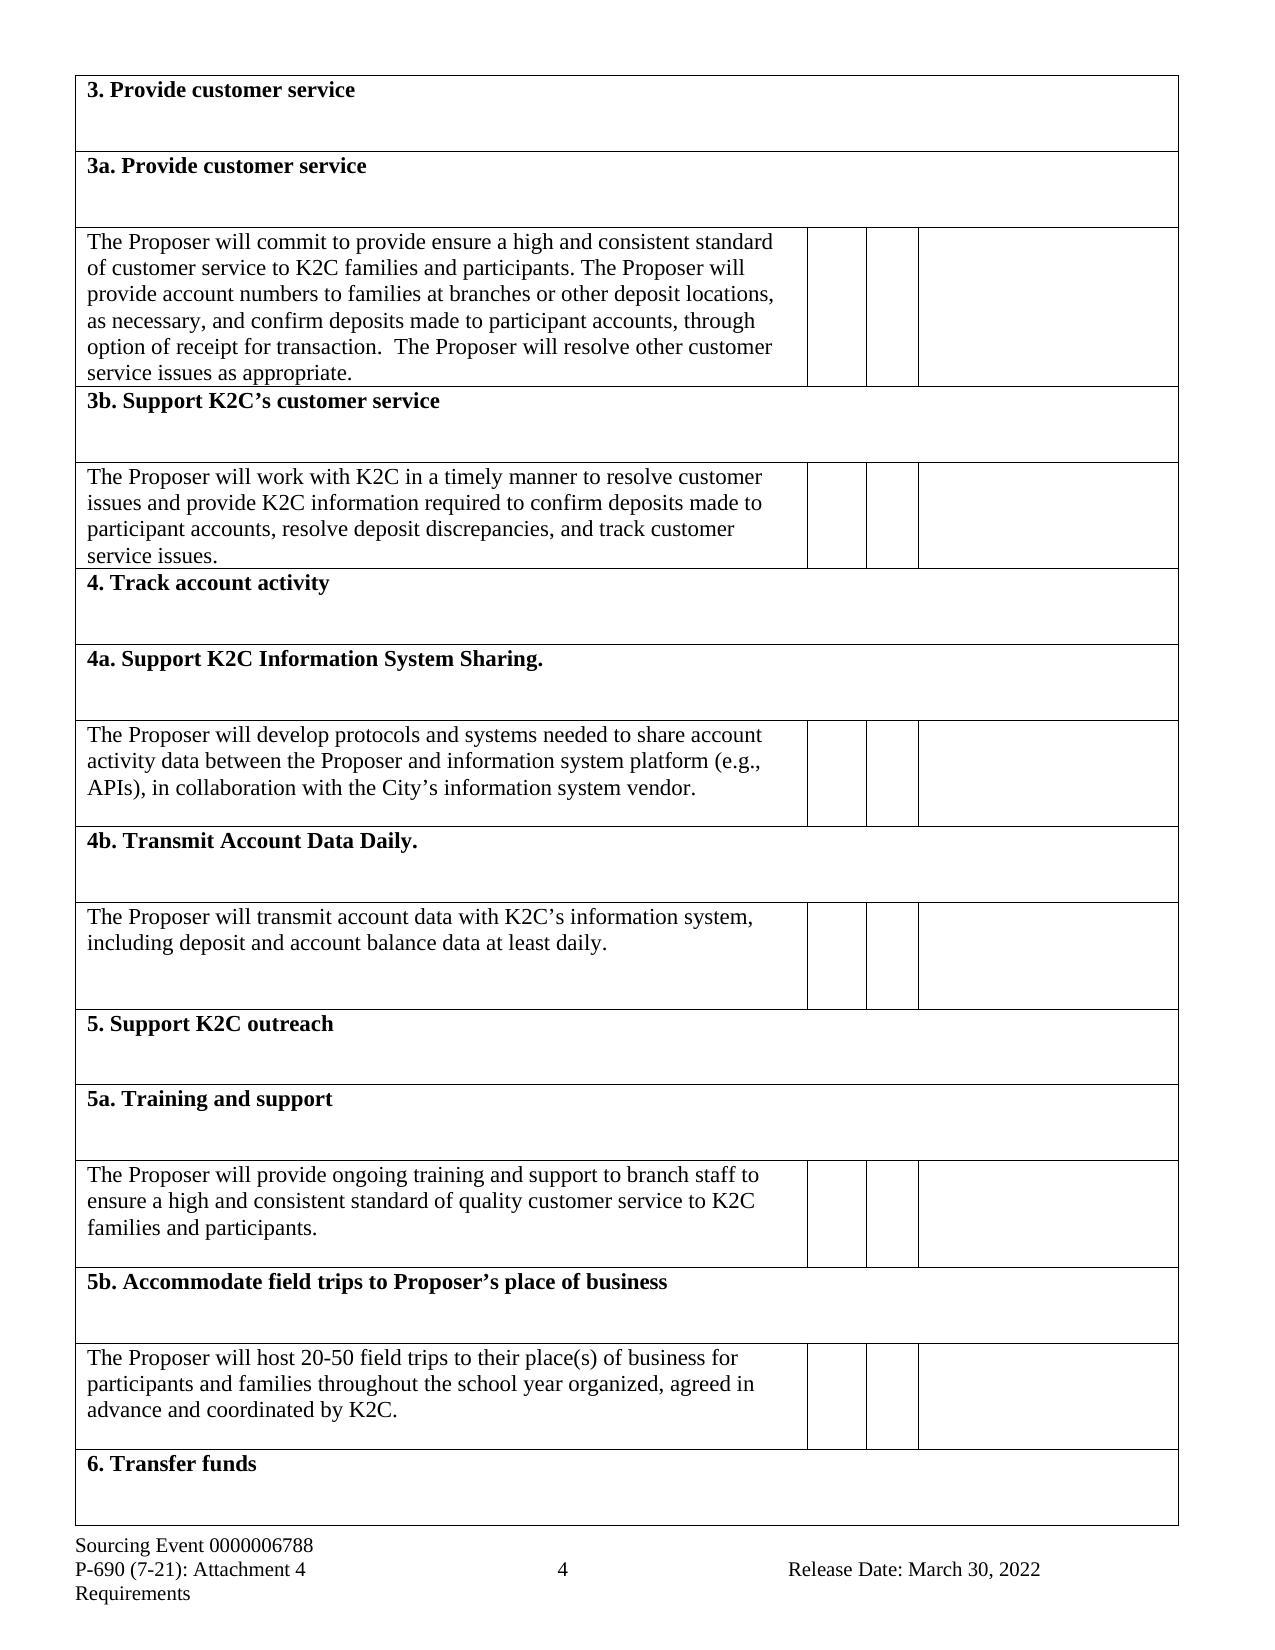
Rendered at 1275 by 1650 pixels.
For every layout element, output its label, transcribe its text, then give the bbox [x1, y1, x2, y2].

table_cell 5. Support K2C outreach [76, 1010, 1178, 1084]
table_cell The Proposer will develop protocols and systems needed to share account activity data between the Proposer and information system platform (e.g., APIs), in collaboration with the City’s information system vendor. [76, 721, 807, 826]
table_cell 3b. Support K2C’s customer service [76, 387, 1178, 462]
table_cell [867, 463, 918, 568]
table_cell [867, 903, 918, 1008]
table_cell 4b. Transmit Account Data Daily. [76, 827, 1178, 902]
table_cell [808, 1344, 866, 1449]
table_cell [919, 228, 1178, 386]
table_cell [919, 1344, 1178, 1449]
table_cell [919, 903, 1178, 1008]
table_cell 5a. Training and support [76, 1085, 1178, 1160]
table_cell [808, 463, 866, 568]
table_cell The Proposer will work with K2C in a timely manner to resolve customer issues and provide K2C information required to confirm deposits made to participant accounts, resolve deposit discrepancies, and track customer service issues. [76, 463, 807, 568]
table_cell [808, 228, 866, 386]
table_cell The Proposer will transmit account data with K2C’s information system, including deposit and account balance data at least daily. [76, 903, 807, 1008]
table_cell 4a. Support K2C Information System Sharing. [76, 645, 1178, 720]
table_cell [919, 1161, 1178, 1267]
table_cell [808, 721, 866, 826]
table_cell [867, 721, 918, 826]
table_cell The Proposer will host 20-50 field trips to their place(s) of business for participants and families throughout the school year organized, agreed in advance and coordinated by K2C. [76, 1344, 807, 1449]
table_cell [808, 903, 866, 1008]
table_cell [919, 463, 1178, 568]
table_cell 4. Track account activity [76, 569, 1178, 644]
table_cell The Proposer will commit to provide ensure a high and consistent standard of customer service to K2C families and participants. The Proposer will provide account numbers to families at branches or other deposit locations, as necessary, and confirm deposits made to participant accounts, through option of receipt for transaction. The Proposer will resolve other customer service issues as appropriate. [76, 228, 807, 386]
table_cell [867, 1161, 918, 1267]
table_cell The Proposer will provide ongoing training and support to branch staff to ensure a high and consistent standard of quality customer service to K2C families and participants. [76, 1161, 807, 1267]
table_cell 5b. Accommodate field trips to Proposer’s place of business [76, 1268, 1178, 1342]
table_cell [867, 1344, 918, 1449]
table_cell [919, 721, 1178, 826]
table_cell 3a. Provide customer service [76, 152, 1178, 227]
table_cell 3. Provide customer service [76, 76, 1178, 151]
table_cell [808, 1161, 866, 1267]
table_cell 6. Transfer funds [76, 1450, 1178, 1525]
table_cell [867, 228, 918, 386]
